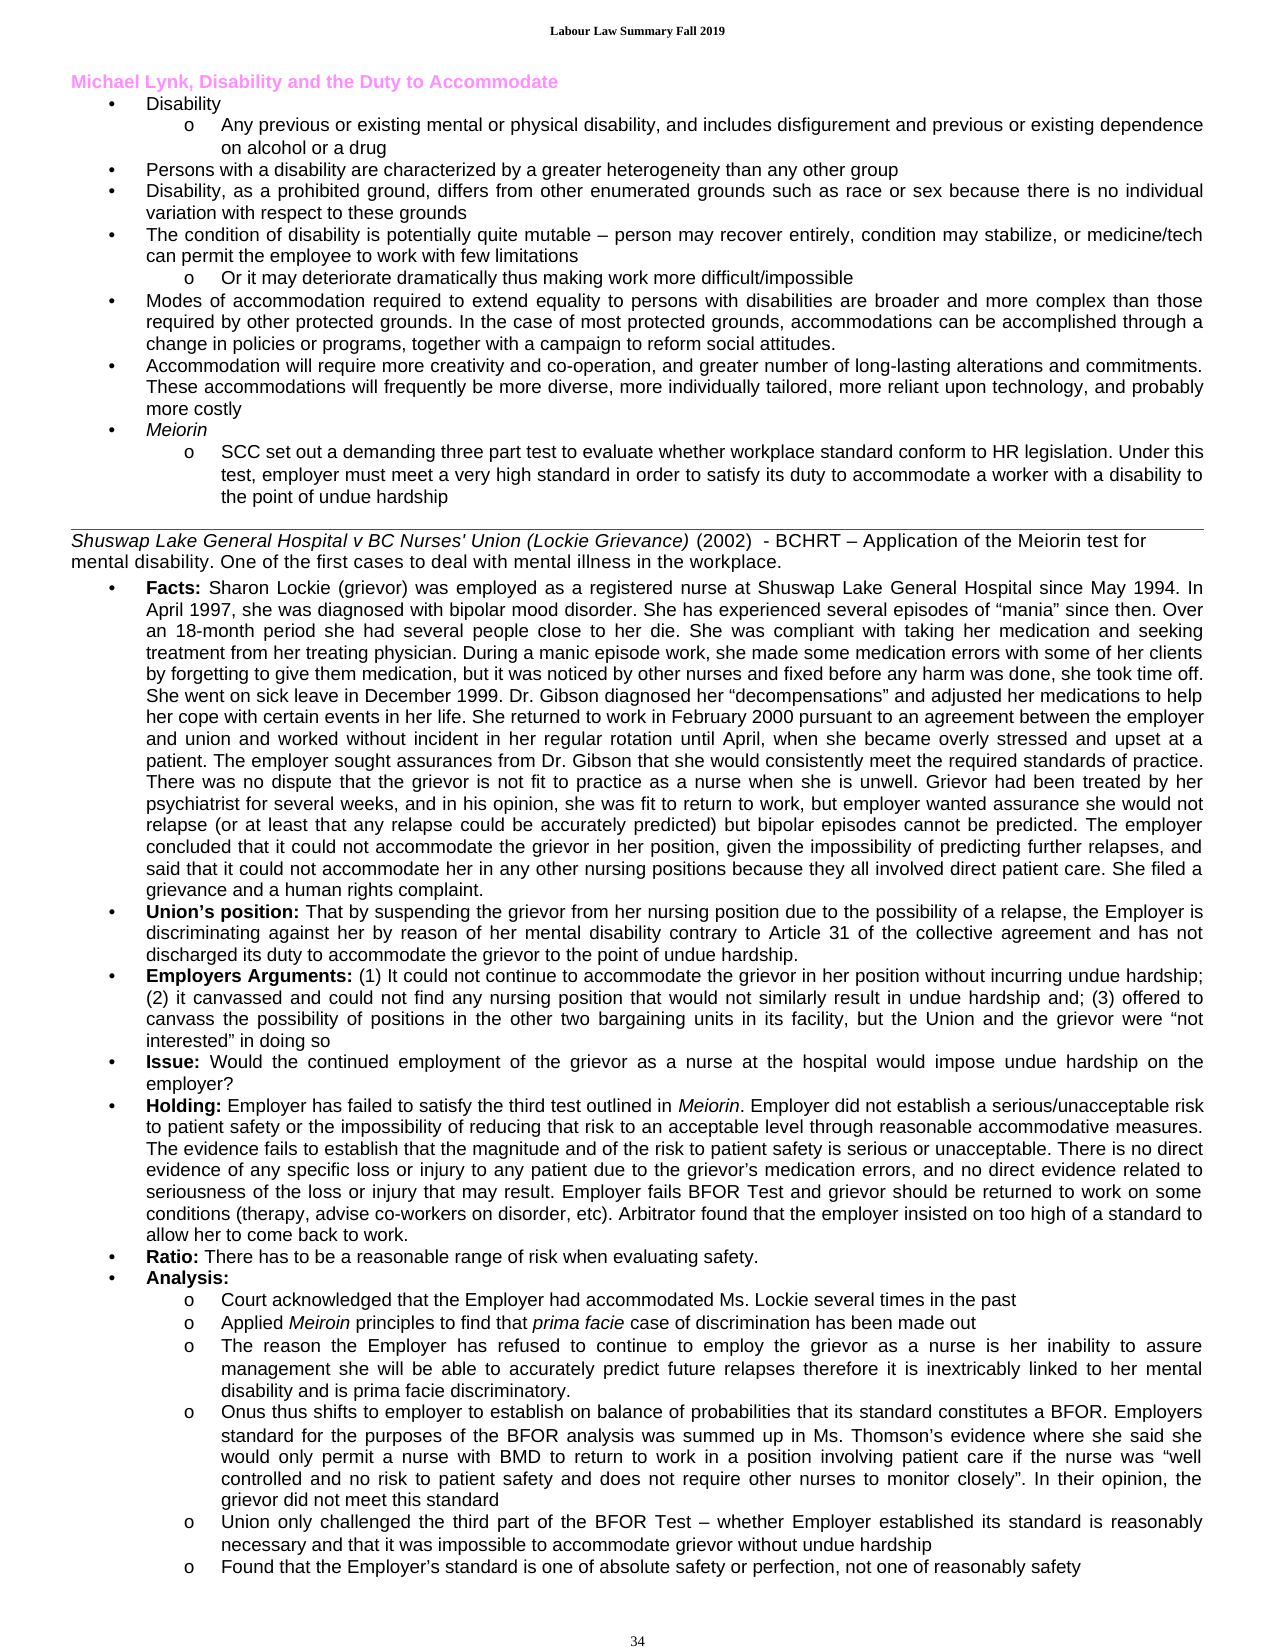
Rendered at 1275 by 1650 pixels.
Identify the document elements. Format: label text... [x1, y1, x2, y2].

subtitle Michael Lynk, Disability and the Duty to Accommodate [71, 71, 1204, 92]
list Or it may deteriorate dramatically thus making work more difficult/impossible [183, 267, 1204, 290]
list Persons with a disability are characterized by a greater heterogeneity than any other group [108, 159, 1204, 180]
list Onus thus shifts to employer to establish on balance of probabilities that its standard constitutes a BFOR. Employers standard for the purposes of the BFOR analysis was summed up in Ms. Thomson’s evidence where she said she would only permit a nurse with BMD to return to work in a position involving patient care if the nurse was “well controlled and no risk to patient safety and does not require other nurses to monitor closely”. In their opinion, the grievor did not meet this standard [183, 1401, 1204, 1511]
list Applied Meiroin principles to find that prima facie case of discrimination has been made out [183, 1312, 1204, 1335]
list Any previous or existing mental or physical disability, and includes disfigurement and previous or existing dependence on alcohol or a drug [183, 114, 1204, 159]
subtitle Shuswap Lake General Hospital v BC Nurses' Union (Lockie Grievance) (2002) - BCHRT – Application of the Meiorin test for mental disability. One of the first cases to deal with mental illness in the workplace. [71, 530, 1204, 573]
list Employers Arguments: (1) It could not continue to accommodate the grievor in her position without incurring undue hardship; (2) it canvassed and could not find any nursing position that would not similarly result in undue hardship and; (3) offered to canvass the possibility of positions in the other two bargaining units in its facility, but the Union and the grievor were “not interested” in doing so [108, 965, 1204, 1051]
list The condition of disability is potentially quite mutable – person may recover entirely, condition may stabilize, or medicine/tech can permit the employee to work with few limitations [108, 223, 1204, 267]
list The reason the Employer has refused to continue to employ the grievor as a nurse is her inability to assure management she will be able to accurately predict future relapses therefore it is inextricably linked to her mental disability and is prima facie discriminatory. [183, 1335, 1204, 1401]
list Found that the Employer’s standard is one of absolute safety or perfection, not one of reasonably safety [183, 1556, 1204, 1579]
list Disability, as a prohibited ground, differs from other enumerated grounds such as race or sex because there is no individual variation with respect to these grounds [108, 180, 1204, 223]
list Union only challenged the third part of the BFOR Test – whether Employer established its standard is reasonably necessary and that it was impossible to accommodate grievor without undue hardship [183, 1511, 1204, 1556]
list Issue: Would the continued employment of the grievor as a nurse at the hospital would impose undue hardship on the employer? [108, 1051, 1204, 1094]
list Ratio: There has to be a reasonable range of risk when evaluating safety. [108, 1245, 1204, 1267]
list Modes of accommodation required to extend equality to persons with disabilities are broader and more complex than those required by other protected grounds. In the case of most protected grounds, accommodations can be accomplished through a change in policies or programs, together with a campaign to reform social attitudes. [108, 290, 1204, 354]
list Union’s position: That by suspending the grievor from her nursing position due to the possibility of a relapse, the Employer is discriminating against her by reason of her mental disability contrary to Article 31 of the collective agreement and has not discharged its duty to accommodate the grievor to the point of undue hardship. [108, 900, 1204, 965]
list Disability [108, 92, 1204, 114]
list Facts: Sharon Lockie (grievor) was employed as a registered nurse at Shuswap Lake General Hospital since May 1994. In April 1997, she was diagnosed with bipolar mood disorder. She has experienced several episodes of “mania” since then. Over an 18-month period she had several people close to her die. She was compliant with taking her medication and seeking treatment from her treating physician. During a manic episode work, she made some medication errors with some of her clients by forgetting to give them medication, but it was noticed by other nurses and fixed before any harm was done, she took time off. She went on sick leave in December 1999. Dr. Gibson diagnosed her “decompensations” and adjusted her medications to help her cope with certain events in her life. She returned to work in February 2000 pursuant to an agreement between the employer and union and worked without incident in her regular rotation until April, when she became overly stressed and upset at a patient. The employer sought assurances from Dr. Gibson that she would consistently meet the required standards of practice. There was no dispute that the grievor is not fit to practice as a nurse when she is unwell. Grievor had been treated by her psychiatrist for several weeks, and in his opinion, she was fit to return to work, but employer wanted assurance she would not relapse (or at least that any relapse could be accurately predicted) but bipolar episodes cannot be predicted. The employer concluded that it could not accommodate the grievor in her position, given the impossibility of predicting further relapses, and said that it could not accommodate her in any other nursing positions because they all involved direct patient care. She filed a grievance and a human rights complaint. [108, 577, 1204, 900]
list Holding: Employer has failed to satisfy the third test outlined in Meiorin. Employer did not establish a serious/unacceptable risk to patient safety or the impossibility of reducing that risk to an acceptable level through reasonable accommodative measures. The evidence fails to establish that the magnitude and of the risk to patient safety is serious or unacceptable. There is no direct evidence of any specific loss or injury to any patient due to the grievor’s medication errors, and no direct evidence related to seriousness of the loss or injury that may result. Employer fails BFOR Test and grievor should be returned to work on some conditions (therapy, advise co-workers on disorder, etc). Arbitrator found that the employer insisted on too high of a standard to allow her to come back to work. [108, 1094, 1204, 1245]
list SCC set out a demanding three part test to evaluate whether workplace standard conform to HR legislation. Under this test, employer must meet a very high standard in order to satisfy its duty to accommodate a worker with a disability to the point of undue hardship [183, 441, 1204, 507]
list Accommodation will require more creativity and co-operation, and greater number of long-lasting alterations and commitments. These accommodations will frequently be more diverse, more individually tailored, more reliant upon technology, and probably more costly [108, 354, 1204, 419]
list Court acknowledged that the Employer had accommodated Ms. Lockie several times in the past [183, 1288, 1204, 1312]
list Analysis: [108, 1267, 1204, 1288]
list Meiorin [108, 419, 1204, 441]
